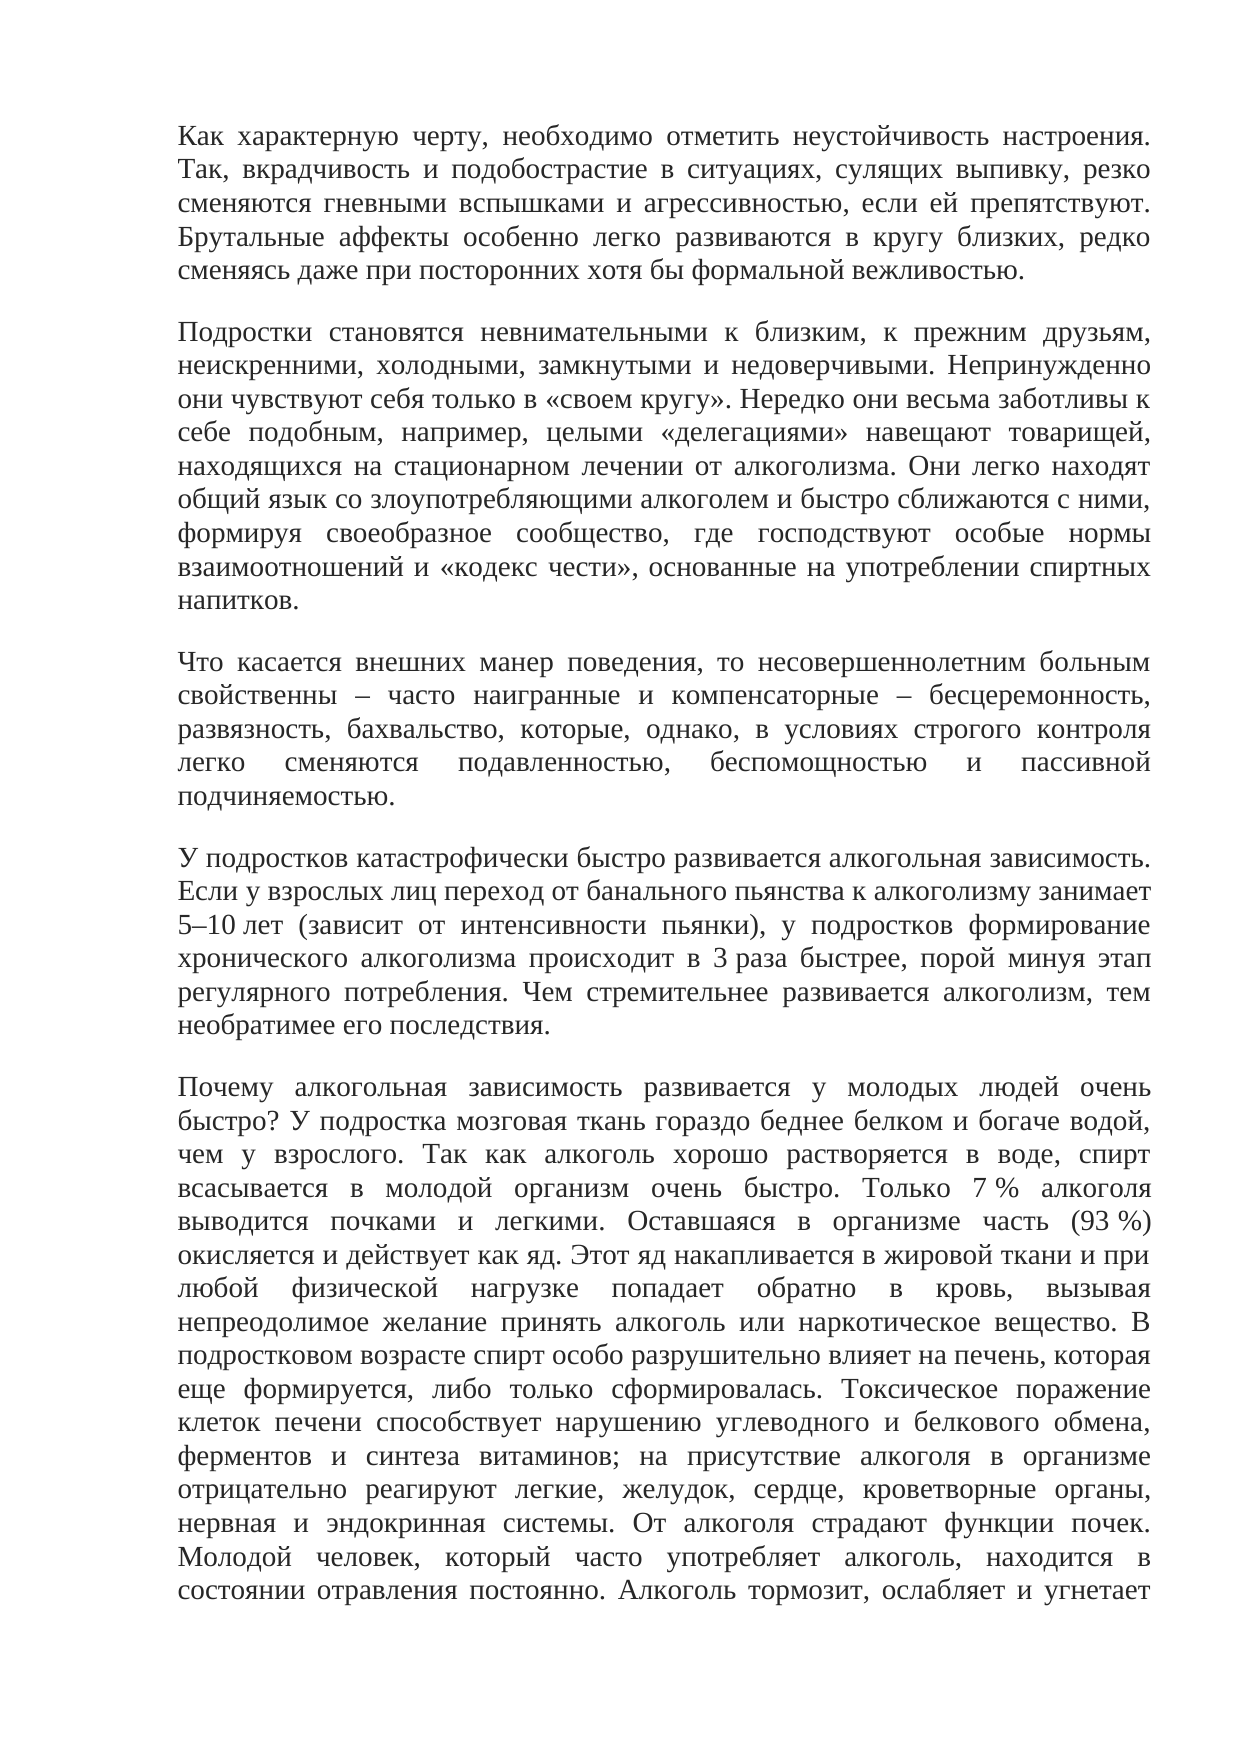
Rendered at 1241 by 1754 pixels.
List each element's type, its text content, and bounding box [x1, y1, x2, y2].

text Как характерную черту, необходимо отметить неустойчивость настроения. Так, вкрадчивость и подобострастие в ситуациях, сулящих выпивку, резко сменяются гневными вспышками и агрессивностью, если ей препятствуют. Брутальные аффекты особенно легко развиваются в кругу близких, редко сменяясь даже при посторонних хотя бы формальной вежливостью. [177, 118, 1152, 286]
text Что касается внешних манер поведения, то несовершеннолетним больным свойственны – часто наигранные и компенсаторные – бесцеремонность, развязность, бахвальство, которые, однако, в условиях строгого контроля легко сменяются подавленностью, беспомощностью и пассивной подчиняемостью. [177, 644, 1152, 812]
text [177, 1069, 1152, 1606]
text Подростки становятся невнимательными к близким, к прежним друзьям, неискренними, холодными, замкнутыми и недоверчивыми. Непринужденно они чувствуют себя только в «своем кругу». Нередко они весьма заботливы к себе подобным, например, целыми «делегациями» навещают товарищей, находящихся на стационарном лечении от алкоголизма. Они легко находят общий язык со злоупотребляющими алкоголем и быстро сближаются с ними, формируя своеобразное сообщество, где господствуют особые нормы взаимоотношений и «кодекс чести», основанные на употреблении спиртных напитков. [177, 314, 1152, 616]
text У подростков катастрофически быстро развивается алкогольная зависимость. Если у взрослых лиц переход от банального пьянства к алкоголизму занимает 5–10 лет (зависит от интенсивности пьянки), у подростков формирование хронического алкоголизма происходит в 3 раза быстрее, порой минуя этап регулярного потребления. Чем стремительнее развивается алкоголизм, тем необратимее его последствия. [177, 840, 1152, 1041]
